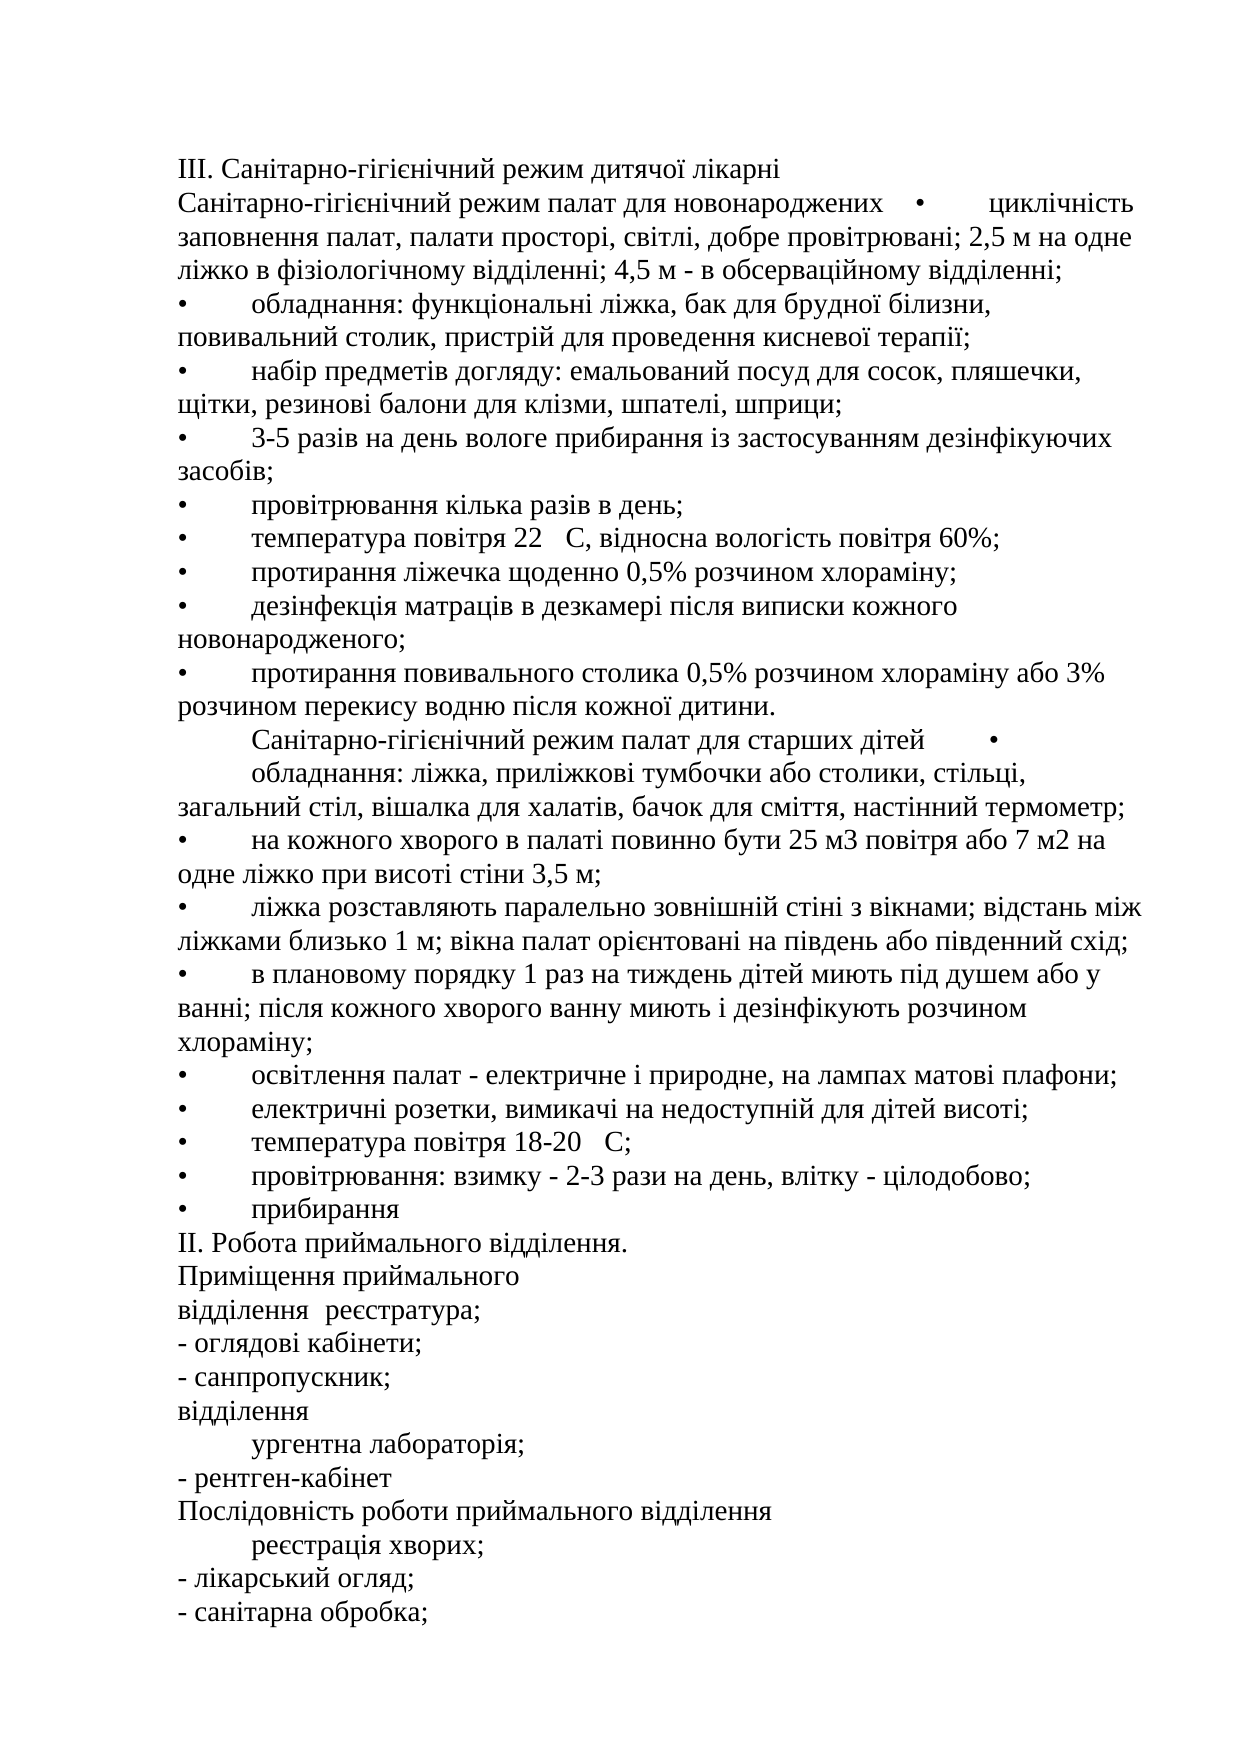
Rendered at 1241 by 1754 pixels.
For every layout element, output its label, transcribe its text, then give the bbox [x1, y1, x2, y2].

text • на кожного хворого в палаті повинно бути 25 м3 повітря або 7 м2 на одне ліжко при висоті стіни 3,5 м; [177, 822, 1152, 889]
text • 3-5 разів на день вологе прибирання із застосуванням дезінфікуючих засобів; [177, 420, 1152, 487]
text Послідовність роботи приймального відділення [177, 1493, 1152, 1527]
text • прибирання [177, 1191, 1152, 1225]
text Приміщення приймального [177, 1258, 1152, 1292]
text • ліжка розставляють паралельно зовнішній стіні з вікнами; відстань між ліжками близько 1 м; вікна палат орієнтовані на південь або південний схід; [177, 889, 1152, 957]
text ІІІ. Санітарно-гігієнічний режим дитячої лікарні [177, 152, 1152, 185]
text ІІ. Робота приймального відділення. [177, 1225, 1152, 1258]
text ургентна лабораторія; [177, 1426, 1152, 1460]
text • набір предметів догляду: емальований посуд для сосок, пляшечки, щітки, резинові балони для клізми, шпателі, шприци; [177, 353, 1152, 420]
text • в плановому порядку 1 раз на тиждень дітей миють під душем або у ванні; після кожного хворого ванну миють і дезінфікують розчином хлораміну; [177, 957, 1152, 1057]
text відділення [177, 1393, 1152, 1426]
text • електричні розетки, вимикачі на недоступній для дітей висоті; [177, 1091, 1152, 1124]
text реєстрація хворих; [177, 1527, 1152, 1560]
text • протирання ліжечка щоденно 0,5% розчином хлораміну; [177, 554, 1152, 588]
text - рентген-кабінет [177, 1460, 1152, 1493]
text • дезінфекція матраців в дезкамері після виписки кожного новонародженого; [177, 588, 1152, 655]
text Санітарно-гігієнічний режим палат для старших дітей • обладнання: ліжка, приліжкові тумбочки або столики, стільці, загальний стіл, вішалка для халатів, бачок для сміття, настінний термометр; [177, 722, 1152, 822]
text - санпропускник; [177, 1359, 1152, 1393]
text - оглядові кабінети; [177, 1326, 1152, 1359]
text • провітрювання: взимку - 2-3 рази на день, влітку - цілодобово; [177, 1158, 1152, 1191]
text Санітарно-гігієнічний режим палат для новонароджених • циклічність заповнення палат, палати просторі, світлі, добре провітрювані; 2,5 м на одне ліжко в фізіологічному відділенні; 4,5 м - в обсерваційному відділенні; [177, 185, 1152, 286]
text • протирання повивального столика 0,5% розчином хлораміну або 3% розчином перекису водню після кожної дитини. [177, 655, 1152, 722]
text • провітрювання кілька разів в день; [177, 487, 1152, 521]
text - санітарна обробка; [177, 1594, 1152, 1627]
text - лікарський огляд; [177, 1560, 1152, 1594]
text • освітлення палат - електричне і природне, на лампах матові плафони; [177, 1057, 1152, 1091]
text відділення реєстратура; [177, 1292, 1152, 1326]
text • температура повітря 22С, відносна вологість повітря 60%; [177, 521, 1152, 554]
text • температура повітря 18-20С; [177, 1124, 1152, 1158]
text • обладнання: функціональні ліжка, бак для брудної білизни, повивальний столик, пристрій для проведення кисневої терапії; [177, 286, 1152, 353]
